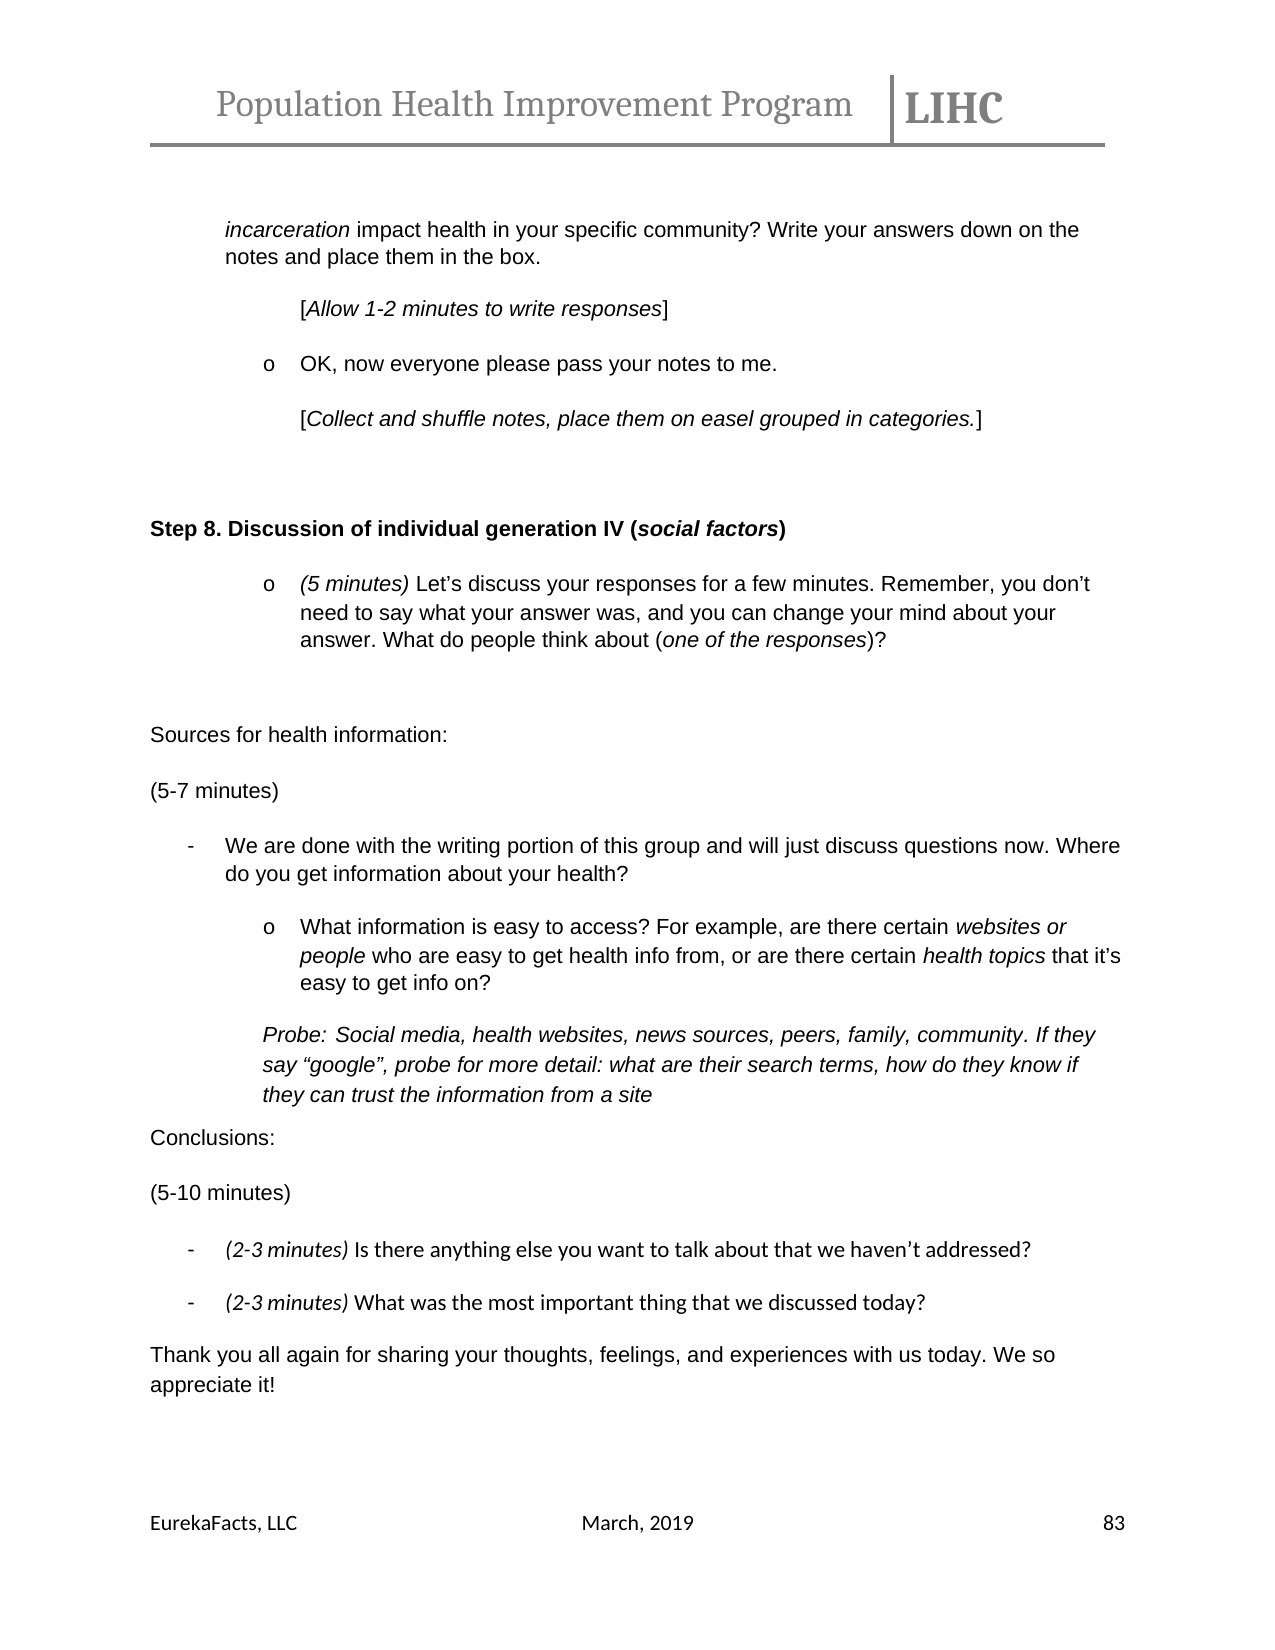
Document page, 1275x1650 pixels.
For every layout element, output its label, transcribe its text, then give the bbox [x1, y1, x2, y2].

list OK, now everyone please pass your notes to me. [262, 351, 1125, 378]
text Conclusions: [150, 1125, 1125, 1150]
list (2-3 minutes) What was the most important thing that we discussed today? [187, 1288, 1125, 1317]
text [Allow 1-2 minutes to write responses] [300, 296, 1125, 321]
list What information is easy to access? For example, are there certain websites or people who are easy to get health info from, or are there certain health topics that it’s easy to get info on? [262, 913, 1125, 995]
text Thank you all again for sharing your thoughts, feelings, and experiences with us today. We so appreciate it! [150, 1342, 1125, 1397]
list (5 minutes) Let’s discuss your responses for a few minutes. Remember, you don’t need to say what your answer was, and you can change your mind about your answer. What do people think about (one of the responses)? [262, 571, 1125, 653]
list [187, 217, 1125, 269]
text Sources for health information: [150, 722, 1125, 747]
text (5-10 minutes) [150, 1180, 1125, 1206]
text Probe: Social media, health websites, news sources, peers, family, community. If they say “google”, probe for more detail: what are their search terms, how do they know if they can trust the information from a site [262, 1022, 1125, 1108]
text (5-7 minutes) [150, 777, 1125, 803]
list (2-3 minutes) Is there anything else you want to talk about that we haven’t addressed? [187, 1236, 1125, 1263]
list We are done with the writing portion of this group and will just discuss questions now. Where do you get information about your health? [187, 833, 1125, 887]
text Step 8. Discussion of individual generation IV (social factors) [150, 516, 1125, 541]
text [Collect and shuffle notes, place them on easel grouped in categories.] [300, 406, 1125, 431]
